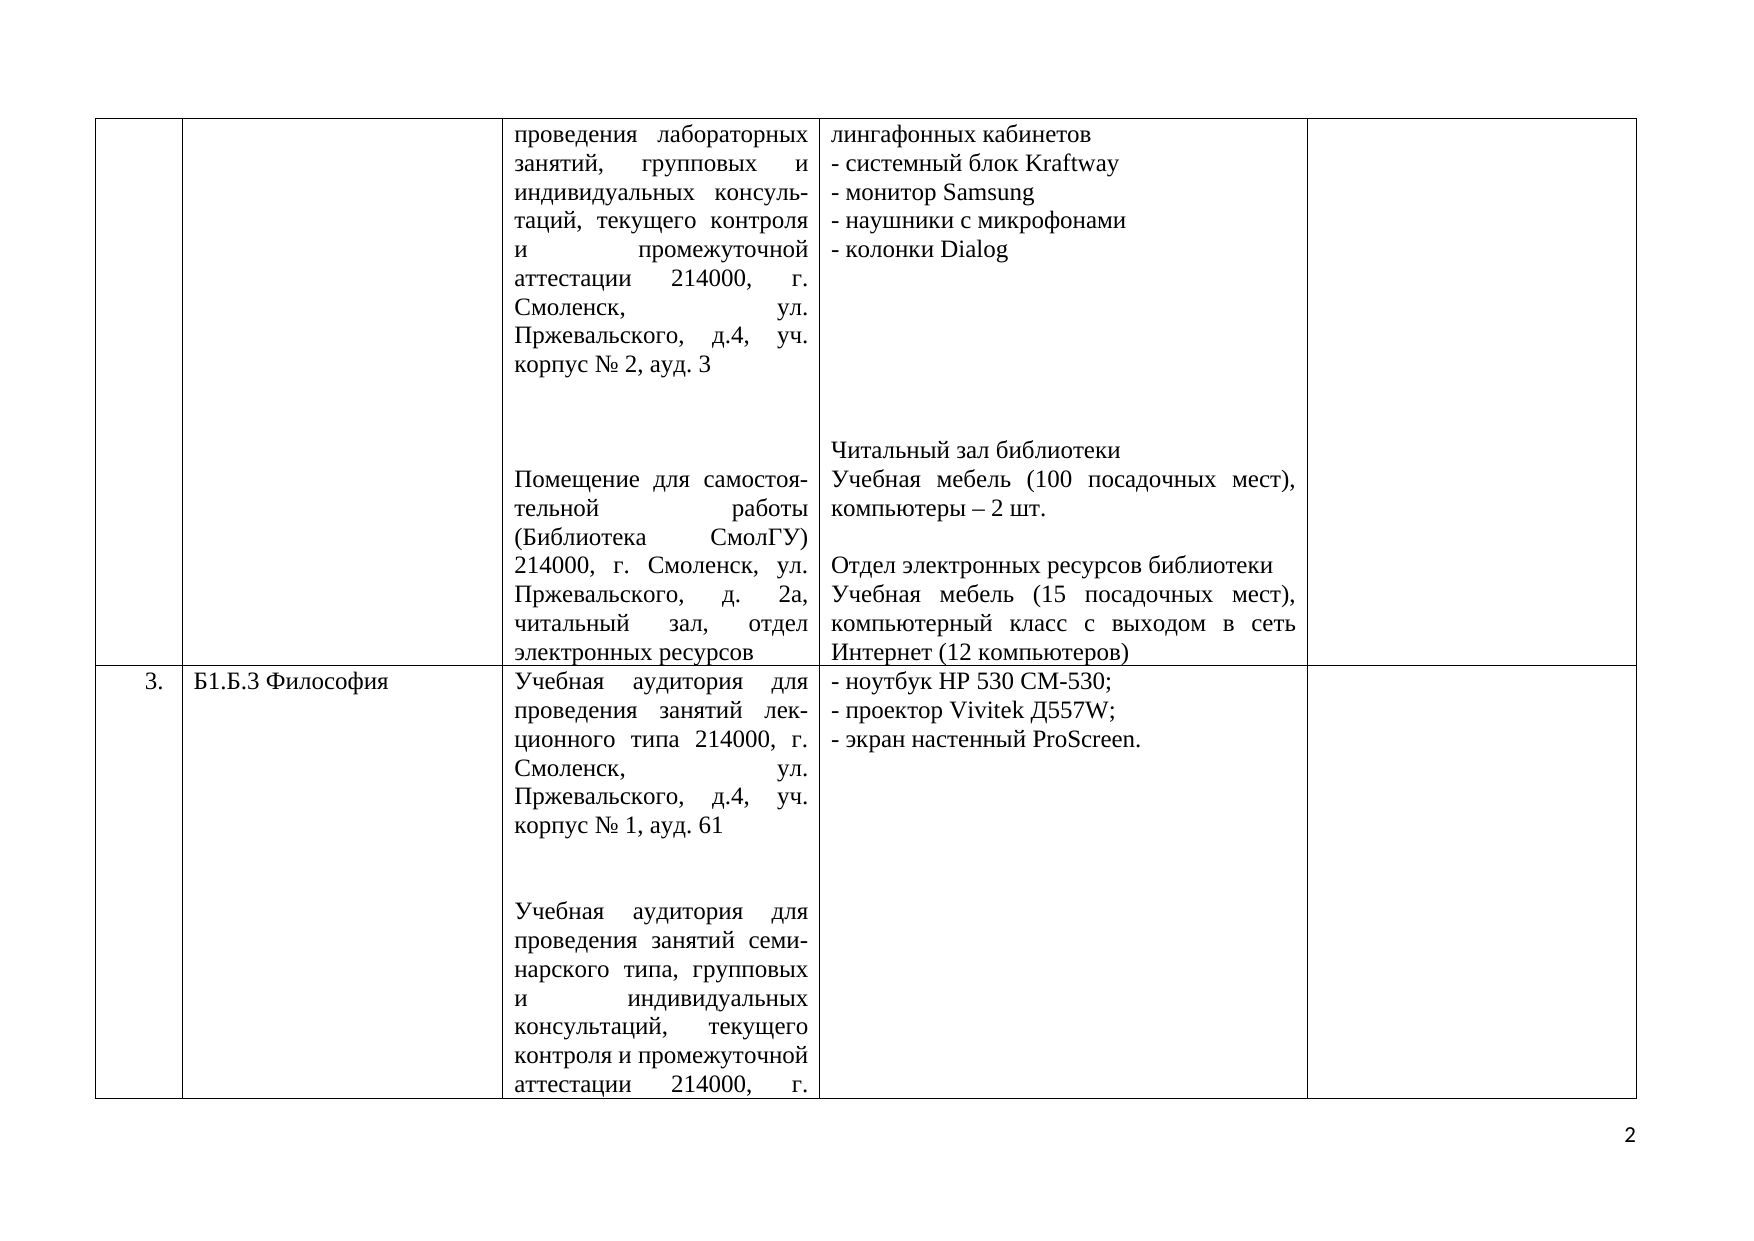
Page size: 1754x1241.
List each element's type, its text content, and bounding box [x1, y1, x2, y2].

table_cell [820, 119, 1307, 665]
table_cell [503, 666, 819, 1098]
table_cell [820, 666, 1307, 1098]
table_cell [503, 119, 819, 665]
table_cell [96, 666, 182, 1098]
table_cell Б1.Б.3 Философия [183, 666, 502, 1098]
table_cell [183, 119, 502, 665]
table_cell [96, 119, 182, 665]
table_cell [1308, 666, 1636, 1098]
table_cell [1308, 119, 1636, 665]
